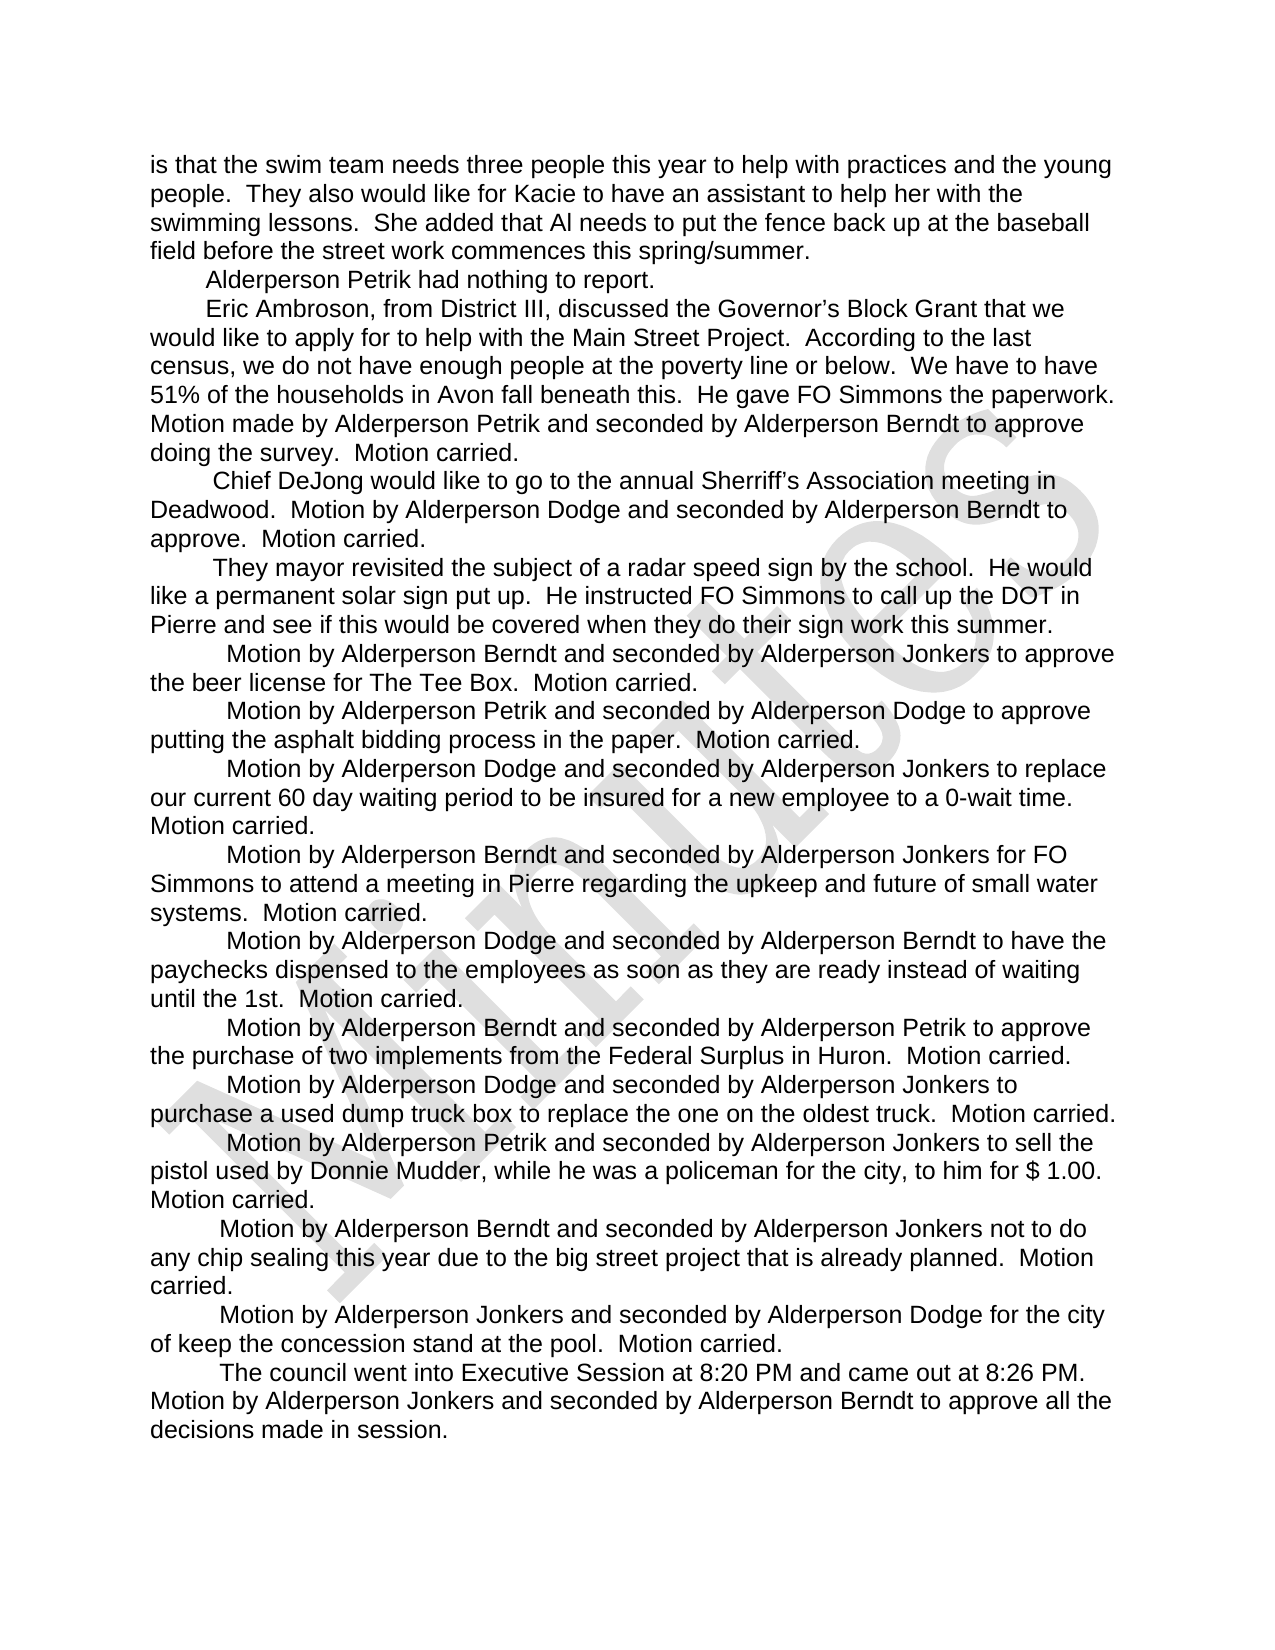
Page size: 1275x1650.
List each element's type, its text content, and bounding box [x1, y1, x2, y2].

text Motion by Alderperson Dodge and seconded by Alderperson Berndt to have the paychecks dispensed to the employees as soon as they are ready instead of waiting until the 1st. Motion carried. [150, 926, 1125, 1012]
text Motion by Alderperson Jonkers and seconded by Alderperson Dodge for the city of keep the concession stand at the pool. Motion carried. [150, 1300, 1125, 1357]
text Motion by Alderperson Berndt and seconded by Alderperson Jonkers for FO Simmons to attend a meeting in Pierre regarding the upkeep and future of small water systems. Motion carried. [150, 840, 1125, 926]
text Motion by Alderperson Petrik and seconded by Alderperson Jonkers to sell the pistol used by Donnie Mudder, while he was a policeman for the city, to him for $ 1.00. Motion carried. [150, 1127, 1125, 1214]
text Alderperson Petrik had nothing to report. [150, 265, 1125, 294]
text Chief DeJong would like to go to the annual Sherriff’s Association meeting in Deadwood. Motion by Alderperson Dodge and seconded by Alderperson Berndt to approve. Motion carried. [150, 466, 1125, 552]
text Motion by Alderperson Petrik and seconded by Alderperson Dodge to approve putting the asphalt bidding process in the paper. Motion carried. [150, 696, 1125, 754]
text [150, 150, 1125, 265]
text The council went into Executive Session at 8:20 PM and came out at 8:26 PM. Motion by Alderperson Jonkers and seconded by Alderperson Berndt to approve all the decisions made in session. [150, 1357, 1125, 1444]
text Eric Ambroson, from District III, discussed the Governor’s Block Grant that we would like to apply for to help with the Main Street Project. According to the last census, we do not have enough people at the poverty line or below. We have to have 51% of the households in Avon fall beneath this. He gave FO Simmons the paperwork. Motion made by Alderperson Petrik and seconded by Alderperson Berndt to approve doing the survey. Motion carried. [150, 294, 1125, 466]
text They mayor revisited the subject of a radar speed sign by the school. He would like a permanent solar sign put up. He instructed FO Simmons to call up the DOT in Pierre and see if this would be covered when they do their sign work this summer. [150, 552, 1125, 639]
text Motion by Alderperson Dodge and seconded by Alderperson Jonkers to purchase a used dump truck box to replace the one on the oldest truck. Motion carried. [150, 1070, 1125, 1127]
text Motion by Alderperson Berndt and seconded by Alderperson Jonkers to approve the beer license for The Tee Box. Motion carried. [150, 639, 1125, 696]
text Motion by Alderperson Dodge and seconded by Alderperson Jonkers to replace our current 60 day waiting period to be insured for a new employee to a 0-wait time. Motion carried. [150, 754, 1125, 840]
text Motion by Alderperson Berndt and seconded by Alderperson Petrik to approve the purchase of two implements from the Federal Surplus in Huron. Motion carried. [150, 1012, 1125, 1070]
text Motion by Alderperson Berndt and seconded by Alderperson Jonkers not to do any chip sealing this year due to the big street project that is already planned. Motion carried. [150, 1214, 1125, 1300]
